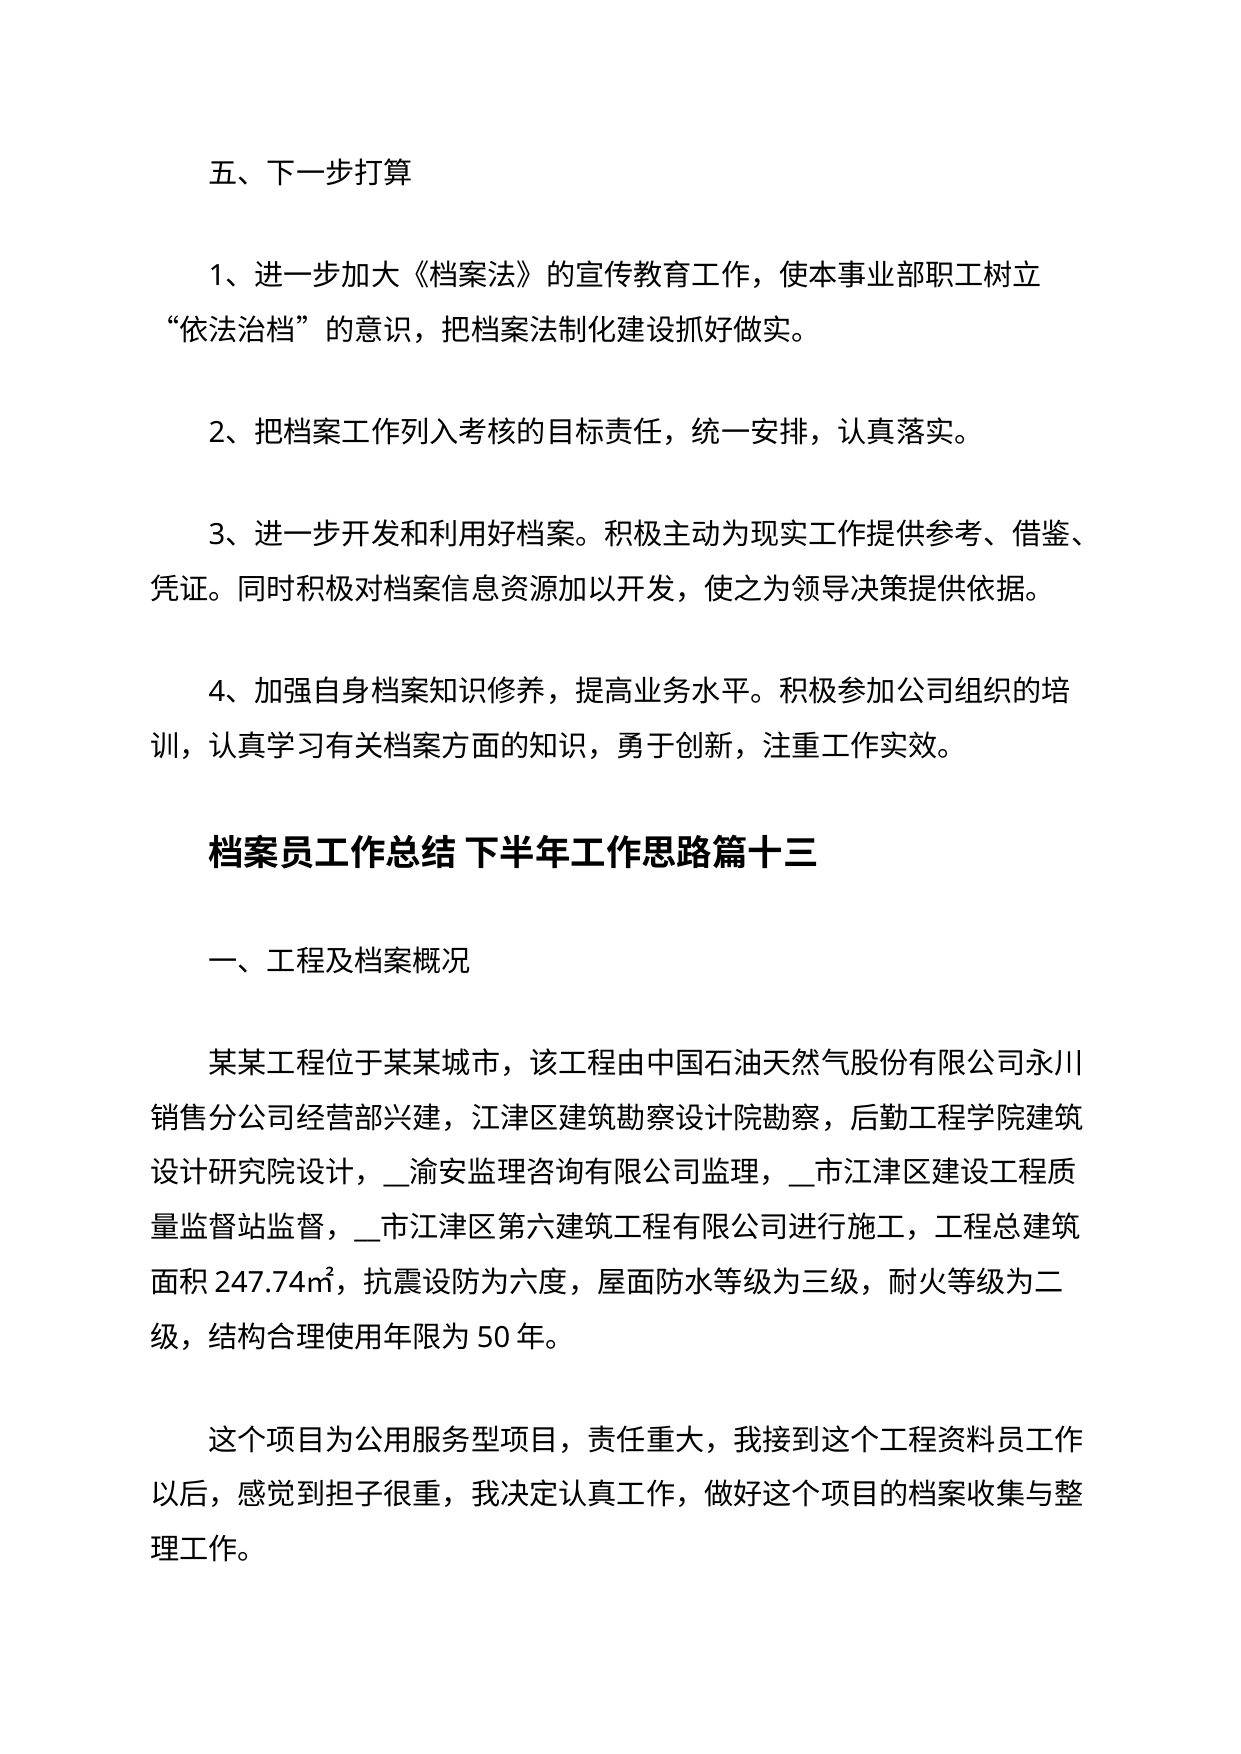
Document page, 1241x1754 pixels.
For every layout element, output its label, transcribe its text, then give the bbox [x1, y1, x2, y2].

text 一、工程及档案概况 [150, 937, 1090, 980]
text 这个项目为公用服务型项目，责任重大，我接到这个工程资料员工作以后，感觉到担子很重，我决定认真工作，做好这个项目的档案收集与整理工作。 [150, 1416, 1090, 1568]
text 1、进一步加大《档案法》的宣传教育工作，使本事业部职工树立“依法治档”的意识，把档案法制化建设抓好做实。 [150, 252, 1090, 349]
text 3、进一步开发和利用好档案。积极主动为现实工作提供参考、借鉴、凭证。同时积极对档案信息资源加以开发，使之为领导决策提供依据。 [150, 511, 1090, 608]
text 档案员工作总结 下半年工作思路篇十三 [150, 824, 1090, 875]
text 4、加强自身档案知识修养，提高业务水平。积极参加公司组织的培训，认真学习有关档案方面的知识，勇于创新，注重工作实效。 [150, 667, 1090, 764]
text 2、把档案工作列入考核的目标责任，统一安排，认真落实。 [150, 408, 1090, 451]
text 某某工程位于某某城市，该工程由中国石油天然气股份有限公司永川销售分公司经营部兴建，江津区建筑勘察设计院勘察，后勤工程学院建筑设计研究院设计，__渝安监理咨询有限公司监理，__市江津区建设工程质量监督站监督，__市江津区第六建筑工程有限公司进行施工，工程总建筑面积247.74㎡，抗震设防为六度，屋面防水等级为三级，耐火等级为二级，结构合理使用年限为50年。 [150, 1039, 1090, 1356]
text 五、下一步打算 [150, 150, 1090, 192]
